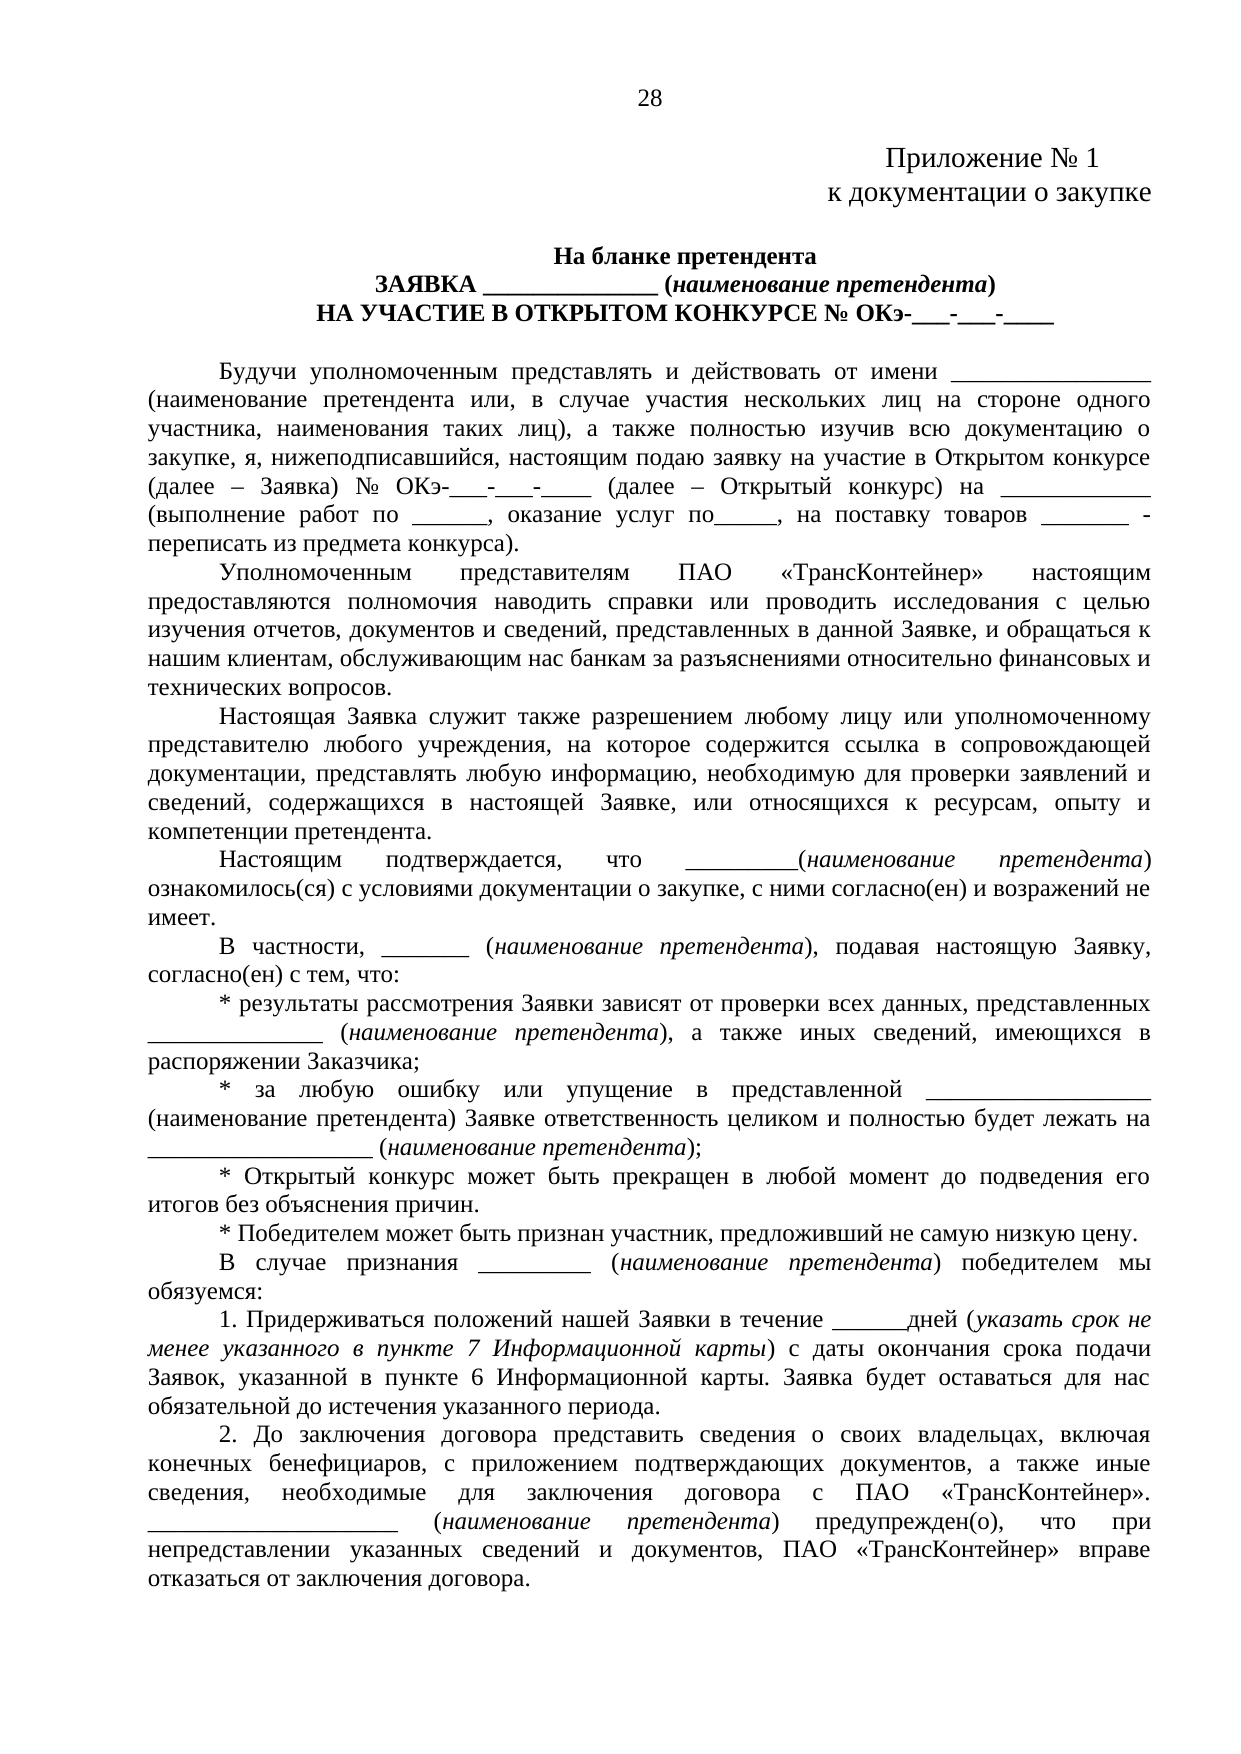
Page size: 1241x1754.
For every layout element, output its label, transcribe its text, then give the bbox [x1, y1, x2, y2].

text В случае признания _________ (наименование претендента) победителем мы обязуемся: [148, 1247, 1152, 1304]
text * результаты рассмотрения Заявки зависят от проверки всех данных, представленных ______________ (наименование претендента), а также иных сведений, имеющихся в распоряжении Заказчика; [148, 988, 1152, 1074]
text * за любую ошибку или упущение в представленной __________________ (наименование претендента) Заявке ответственность целиком и полностью будет лежать на __________________ (наименование претендента); [148, 1074, 1152, 1161]
text * Открытый конкурс может быть прекращен в любой момент до подведения его итогов без объяснения причин. [148, 1161, 1152, 1218]
text В частности, _______ (наименование претендента), подавая настоящую Заявку, согласно(ен) с тем, что: [148, 931, 1152, 988]
text Настоящая Заявка служит также разрешением любому лицу или уполномоченному представителю любого учреждения, на которое содержится ссылка в сопровождающей документации, представлять любую информацию, необходимую для проверки заявлений и сведений, содержащихся в настоящей Заявке, или относящихся к ресурсам, опыту и компетенции претендента. [148, 701, 1152, 844]
text Будучи уполномоченным представлять и действовать от имени ________________ (наименование претендента или, в случае участия нескольких лиц на стороне одного участника, наименования таких лиц), а также полностью изучив всю документацию о закупке, я, нижеподписавшийся, настоящим подаю заявку на участие в Открытом конкурсе (далее – Заявка) № ОКэ-___-___-____ (далее – Открытый конкурс) на ____________ (выполнение работ по ______, оказание услуг по_____, на поставку товаров _______ - переписать из предмета конкурса). [148, 356, 1152, 557]
text На бланке претендента [148, 241, 1152, 269]
text ЗАЯВКА ______________ (наименование претендента) [148, 269, 1152, 298]
text * Победителем может быть признан участник, предложивший не самую низкую цену. [148, 1218, 1152, 1247]
text Уполномоченным представителям ПАО «ТрансКонтейнер» настоящим предоставляются полномочия наводить справки или проводить исследования с целью изучения отчетов, документов и сведений, представленных в данной Заявке, и обращаться к нашим клиентам, обслуживающим нас банкам за разъяснениями относительно финансовых и технических вопросов. [148, 557, 1152, 701]
text Приложение № 1 [885, 140, 1152, 174]
text 1. Придерживаться положений нашей Заявки в течение ______дней (указать срок не менее указанного в пункте 7 Информационной карты) с даты окончания срока подачи Заявок, указанной в пункте 6 Информационной карты. Заявка будет оставаться для нас обязательной до истечения указанного периода. [148, 1304, 1152, 1419]
text НА УЧАСТИЕ В ОТКРЫТОМ КОНКУРСЕ № ОКэ-___-___-____ [148, 298, 1152, 327]
text 2. До заключения договора представить сведения о своих владельцах, включая конечных бенефициаров, с приложением подтверждающих документов, а также иные сведения, необходимые для заключения договора с ПАО «ТрансКонтейнер». ____________________ (наименование претендента) предупрежден(о), что при непредставлении указанных сведений и документов, ПАО «ТрансКонтейнер» вправе отказаться от заключения договора. [148, 1419, 1152, 1592]
text Настоящим подтверждается, что _________(наименование претендента) ознакомилось(ся) с условиями документации о закупке, с ними согласно(ен) и возражений не имеет. [148, 844, 1152, 931]
text к документации о закупке [148, 174, 1152, 207]
